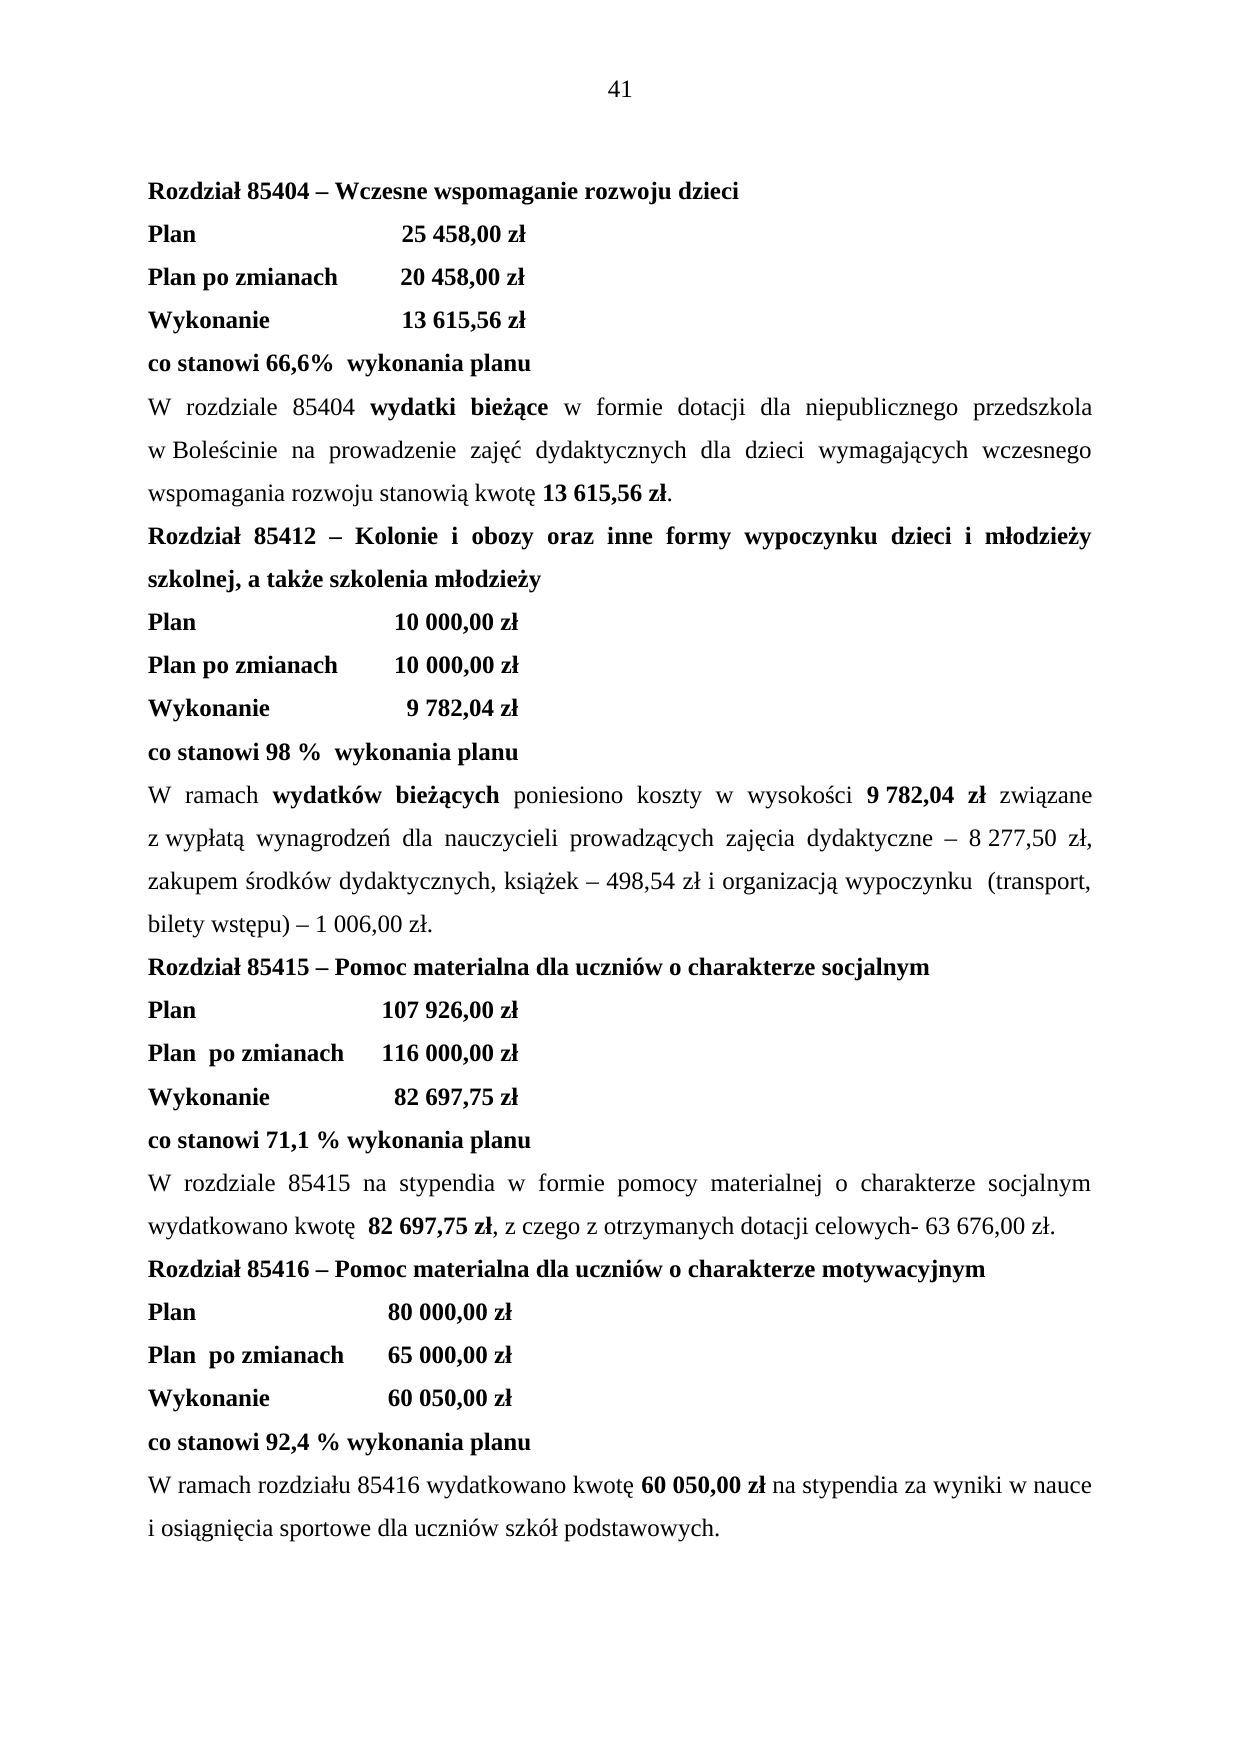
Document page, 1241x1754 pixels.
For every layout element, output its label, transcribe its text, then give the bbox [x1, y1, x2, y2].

text co stanowi 98 % wykonania planu [148, 737, 1092, 765]
text co stanowi 92,4 % wykonania planu [148, 1427, 1092, 1455]
text Plan po zmianach 10 000,00 zł [148, 650, 1092, 679]
text Plan 80 000,00 zł [148, 1297, 1092, 1326]
text Plan po zmianach 116 000,00 zł [148, 1038, 1092, 1067]
subtitle Rozdział 85416 – Pomoc materialna dla uczniów o charakterze motywacyjnym [148, 1254, 1092, 1283]
text co stanowi 66,6% wykonania planu [148, 348, 1092, 377]
text Plan po zmianach 65 000,00 zł [148, 1340, 1092, 1369]
subtitle Rozdział 85415 – Pomoc materialna dla uczniów o charakterze socjalnym [148, 952, 1092, 981]
text co stanowi 71,1 % wykonania planu [148, 1125, 1092, 1153]
text Wykonanie 82 697,75 zł [148, 1082, 1092, 1110]
text W rozdziale 85404 wydatki bieżące w formie dotacji dla niepublicznego przedszkola w Boleścinie na prowadzenie zajęć dydaktycznych dla dzieci wymagających wczesnego wspomagania rozwoju stanowią kwotę 13 615,56 zł. [148, 392, 1092, 507]
text Wykonanie 60 050,00 zł [148, 1383, 1092, 1412]
text W ramach wydatków bieżących poniesiono koszty w wysokości 9 782,04 zł związane z wypłatą wynagrodzeń dla nauczycieli prowadzących zajęcia dydaktyczne – 8 277,50 zł, zakupem środków dydaktycznych, książek – 498,54 zł i organizacją wypoczynku (transport, bilety wstępu) – 1 006,00 zł. [148, 780, 1092, 938]
text Plan 107 926,00 zł [148, 995, 1092, 1024]
text Plan po zmianach 20 458,00 zł [148, 262, 1092, 291]
text Rozdział 85412 – Kolonie i obozy oraz inne formy wypoczynku dzieci i młodzieży szkolnej, a także szkolenia młodzieży [148, 521, 1092, 593]
text Rozdział 85404 – Wczesne wspomaganie rozwoju dzieci [148, 176, 1092, 205]
text Wykonanie 13 615,56 zł [148, 305, 1092, 334]
text Wykonanie 9 782,04 zł [148, 693, 1092, 722]
text Plan 25 458,00 zł [148, 219, 1092, 248]
text W ramach rozdziału 85416 wydatkowano kwotę 60 050,00 zł na stypendia za wyniki w nauce i osiągnięcia sportowe dla uczniów szkół podstawowych. [148, 1470, 1092, 1542]
text W rozdziale 85415 na stypendia w formie pomocy materialnej o charakterze socjalnym wydatkowano kwotę 82 697,75 zł, z czego z otrzymanych dotacji celowych- 63 676,00 zł. [148, 1168, 1092, 1240]
text Plan 10 000,00 zł [148, 607, 1092, 636]
